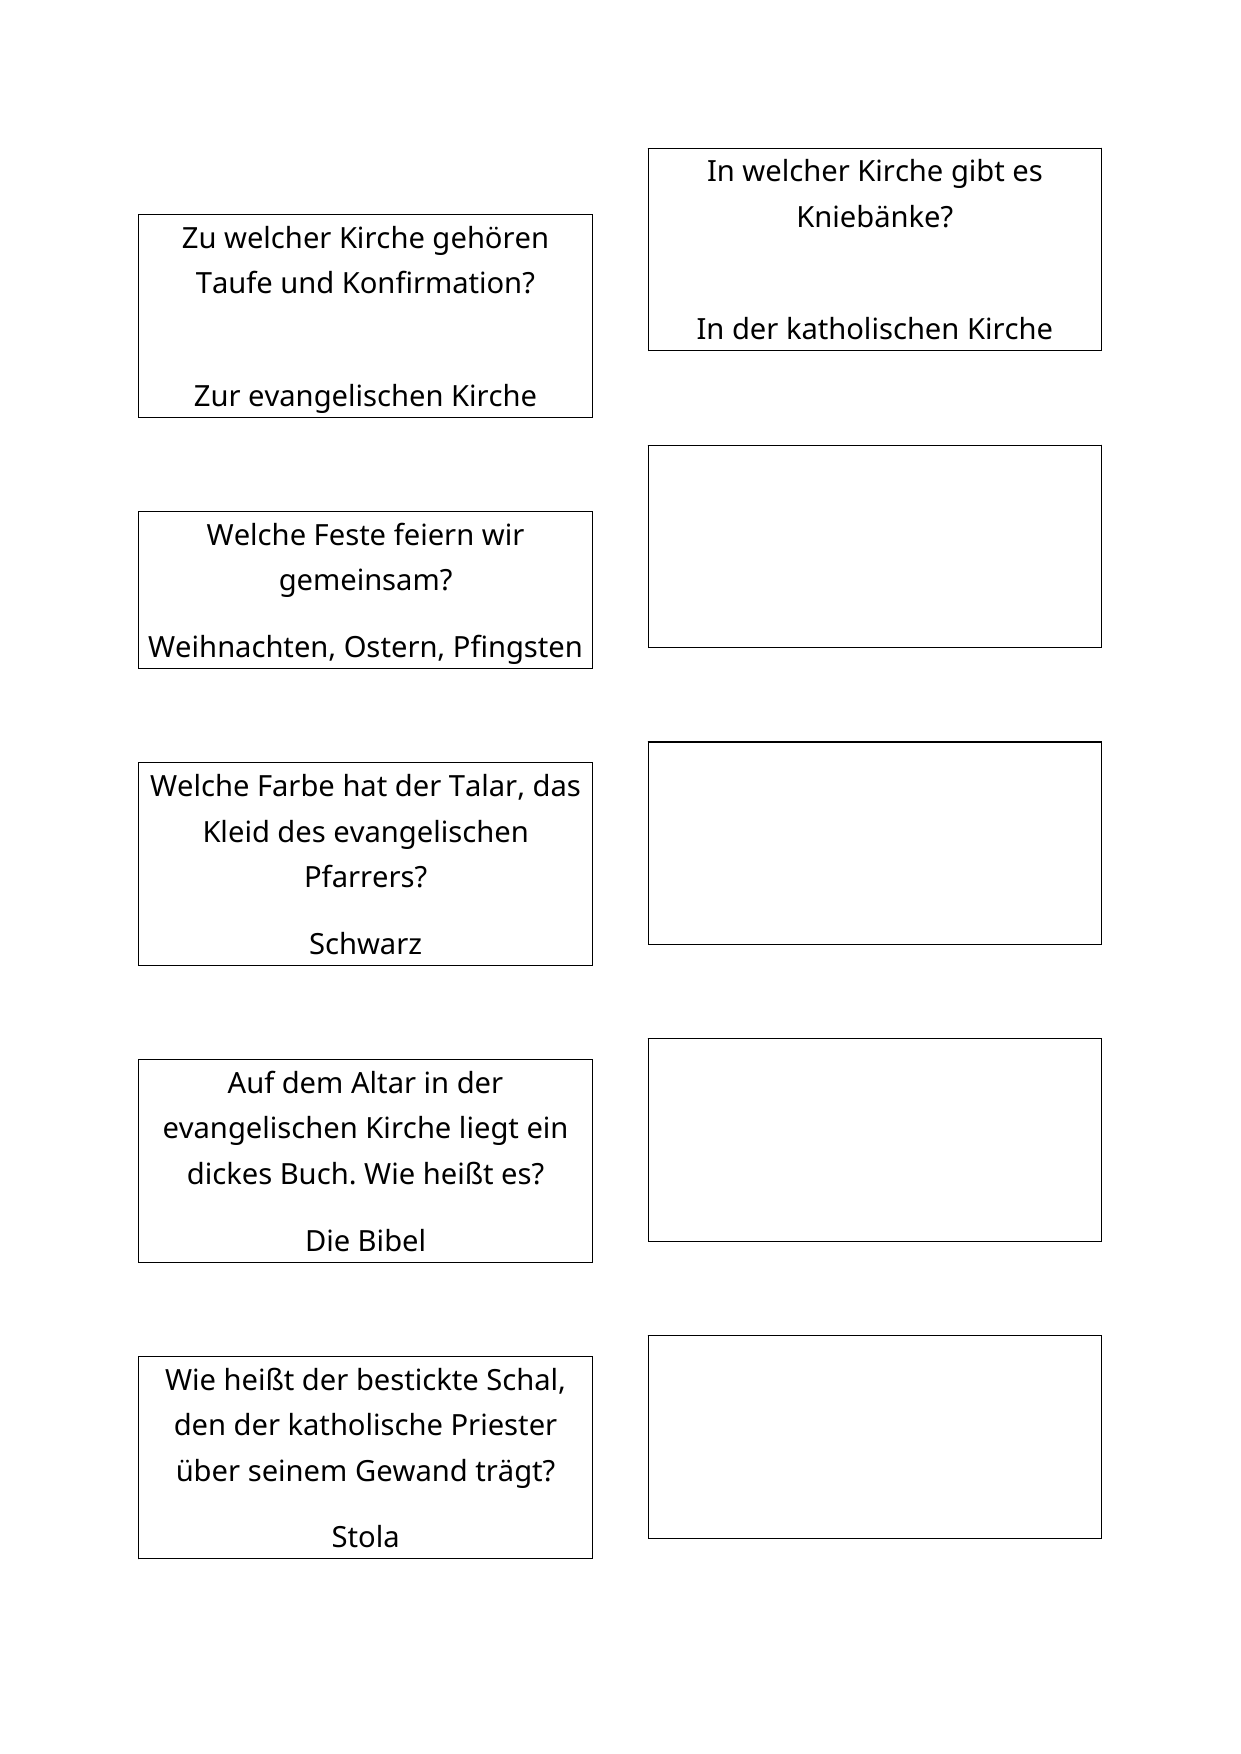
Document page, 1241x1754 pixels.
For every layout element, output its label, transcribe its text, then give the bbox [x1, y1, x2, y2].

text Welche Feste feiern wir gemeinsam? [139, 512, 592, 599]
text Auf dem Altar in der evangelischen Kirche liegt ein dickes Buch. Wie heißt es? [139, 1060, 592, 1193]
text Wie heißt der bestickte Schal, den der katholische Priester über seinem Gewand trägt? [139, 1357, 592, 1490]
text Stola [139, 1514, 592, 1558]
text Schwarz [139, 920, 592, 965]
text Zur evangelischen Kirche [139, 372, 592, 417]
text Zu welcher Kirche gehören Taufe und Konfirmation? [139, 215, 592, 302]
text Die Bibel [139, 1217, 592, 1262]
text Welche Farbe hat der Talar, das Kleid des evangelischen Pfarrers? [139, 763, 592, 896]
text In der katholischen Kirche [649, 305, 1101, 350]
text In welcher Kirche gibt es Kniebänke? [649, 149, 1101, 236]
text Weihnachten, Ostern, Pfingsten [139, 623, 592, 668]
